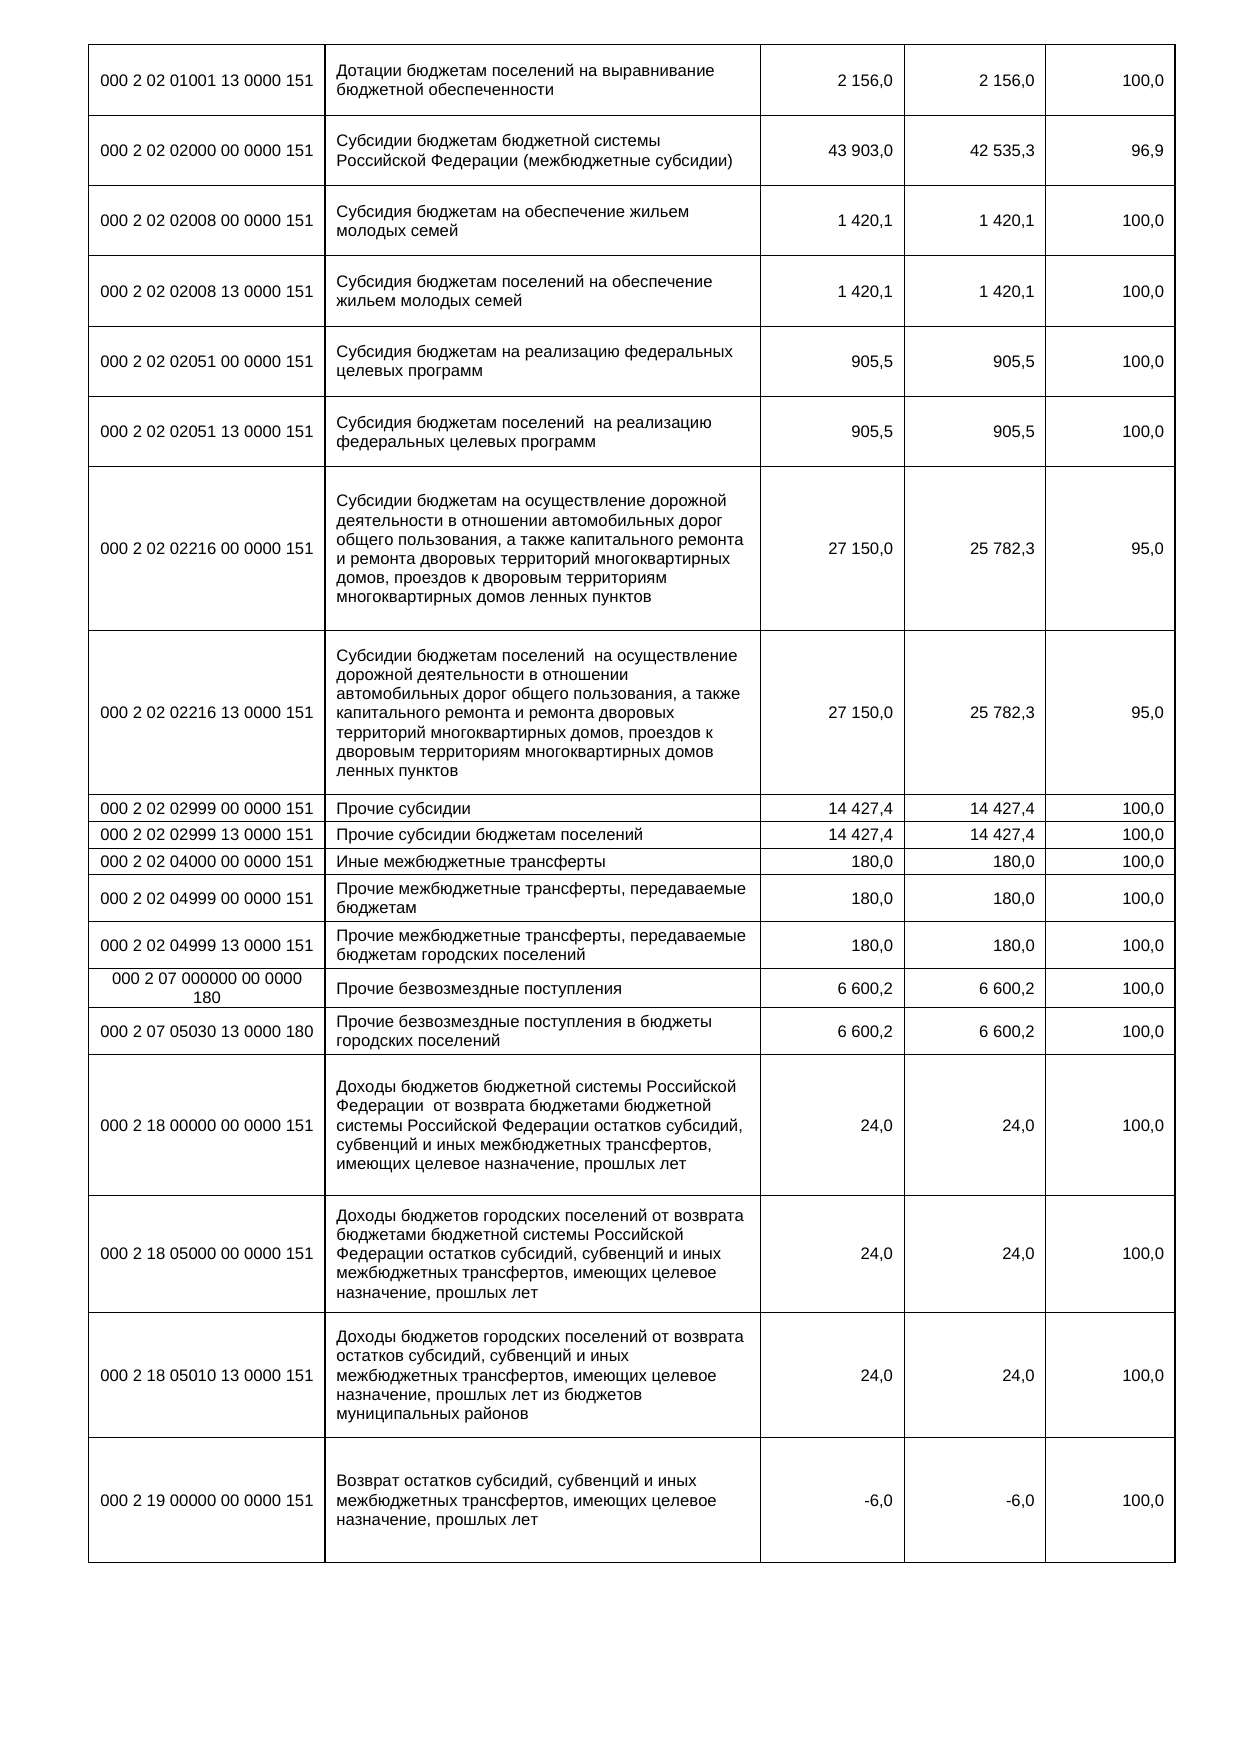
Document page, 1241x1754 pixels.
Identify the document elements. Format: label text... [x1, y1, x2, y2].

table_cell 180,0 [905, 875, 1045, 921]
table_cell Иные межбюджетные трансферты [326, 849, 760, 874]
table_cell 000 2 02 04999 00 0000 151 [89, 875, 324, 921]
table_cell 180,0 [905, 849, 1045, 874]
table_cell 100,0 [1046, 922, 1174, 968]
table_cell 24,0 [905, 1196, 1045, 1312]
table_cell 000 2 18 05010 13 0000 151 [89, 1313, 324, 1437]
table_cell 100,0 [1046, 969, 1174, 1007]
table_cell 000 2 02 02051 13 0000 151 [89, 397, 324, 466]
table_cell 100,0 [1046, 256, 1174, 326]
table_cell 14 427,4 [905, 795, 1045, 821]
table_cell 000 2 02 02051 00 0000 151 [89, 327, 324, 396]
table_cell 95,0 [1046, 631, 1174, 794]
table_cell 000 2 02 02008 13 0000 151 [89, 256, 324, 326]
table_cell 100,0 [1046, 875, 1174, 921]
table_cell 100,0 [1046, 1055, 1174, 1195]
table_cell 000 2 02 02008 00 0000 151 [89, 186, 324, 255]
table_cell Субсидия бюджетам поселений на обеспечение жильем молодых семей [326, 256, 760, 326]
table_cell Субсидия бюджетам поселений на реализацию федеральных целевых программ [326, 397, 760, 466]
table_cell Субсидия бюджетам на реализацию федеральных целевых программ [326, 327, 760, 396]
table_cell Доходы бюджетов бюджетной системы Российской Федерации от возврата бюджетами бюджетной системы Российской Федерации остатков субсидий, субвенций и иных межбюджетных трансфертов, имеющих целевое назначение, прошлых лет [326, 1055, 760, 1195]
table_cell 1 420,1 [761, 186, 904, 255]
table_cell Прочие безвозмездные поступления в бюджеты городских поселений [326, 1008, 760, 1054]
table_cell 000 2 07 000000 00 0000 180 [89, 969, 324, 1007]
table_cell 000 2 02 01001 13 0000 151 [89, 45, 324, 115]
table_cell 905,5 [905, 397, 1045, 466]
table_cell Доходы бюджетов городских поселений от возврата остатков субсидий, субвенций и иных межбюджетных трансфертов, имеющих целевое назначение, прошлых лет из бюджетов муниципальных районов [326, 1313, 760, 1437]
table_cell 000 2 02 02216 00 0000 151 [89, 467, 324, 630]
table_cell Субсидии бюджетам на осуществление дорожной деятельности в отношении автомобильных дорог общего пользования, а также капитального ремонта и ремонта дворовых территорий многоквартирных домов, проездов к дворовым территориям многоквартирных домов ленных пунктов [326, 467, 760, 630]
table_cell 6 600,2 [761, 969, 904, 1007]
table_cell Прочие безвозмездные поступления [326, 969, 760, 1007]
table_cell 100,0 [1046, 822, 1174, 847]
table_cell 905,5 [761, 327, 904, 396]
table_cell Субсидии бюджетам поселений на осуществление дорожной деятельности в отношении автомобильных дорог общего пользования, а также капитального ремонта и ремонта дворовых территорий многоквартирных домов, проездов к дворовым территориям многоквартирных домов ленных пунктов [326, 631, 760, 794]
table_cell 1 420,1 [761, 256, 904, 326]
table_cell 100,0 [1046, 849, 1174, 874]
table_cell 000 2 02 02999 00 0000 151 [89, 795, 324, 821]
table_cell 000 2 07 05030 13 0000 180 [89, 1008, 324, 1054]
table_cell Прочие межбюджетные трансферты, передаваемые бюджетам городских поселений [326, 922, 760, 968]
table_cell 000 2 02 02999 13 0000 151 [89, 822, 324, 847]
table_cell 27 150,0 [761, 467, 904, 630]
table_cell 000 2 18 00000 00 0000 151 [89, 1055, 324, 1195]
table_cell 42 535,3 [905, 116, 1045, 185]
table_cell 14 427,4 [761, 795, 904, 821]
table_cell 180,0 [761, 875, 904, 921]
table_cell 24,0 [905, 1313, 1045, 1437]
table_cell 100,0 [1046, 1313, 1174, 1437]
table_cell 1 420,1 [905, 186, 1045, 255]
table_cell 000 2 02 04000 00 0000 151 [89, 849, 324, 874]
table_cell -6,0 [905, 1438, 1045, 1562]
table_cell 000 2 18 05000 00 0000 151 [89, 1196, 324, 1312]
table_cell 25 782,3 [905, 467, 1045, 630]
table_cell 6 600,2 [905, 969, 1045, 1007]
table_cell Прочие субсидии бюджетам поселений [326, 822, 760, 847]
table_cell Прочие субсидии [326, 795, 760, 821]
table_cell 100,0 [1046, 795, 1174, 821]
table_cell 27 150,0 [761, 631, 904, 794]
table_cell 6 600,2 [761, 1008, 904, 1054]
table_cell 14 427,4 [905, 822, 1045, 847]
table_cell 24,0 [761, 1055, 904, 1195]
table_cell 180,0 [905, 922, 1045, 968]
table_cell 100,0 [1046, 1196, 1174, 1312]
table_cell 95,0 [1046, 467, 1174, 630]
table_cell 100,0 [1046, 327, 1174, 396]
table_cell Прочие межбюджетные трансферты, передаваемые бюджетам [326, 875, 760, 921]
table_cell 100,0 [1046, 45, 1174, 115]
table_cell 000 2 02 02000 00 0000 151 [89, 116, 324, 185]
table_cell 100,0 [1046, 186, 1174, 255]
table_cell 25 782,3 [905, 631, 1045, 794]
table_cell 100,0 [1046, 397, 1174, 466]
table_cell 6 600,2 [905, 1008, 1045, 1054]
table_cell 1 420,1 [905, 256, 1045, 326]
table_cell 100,0 [1046, 1438, 1174, 1562]
table_cell -6,0 [761, 1438, 904, 1562]
table_cell 905,5 [761, 397, 904, 466]
table_cell 180,0 [761, 849, 904, 874]
table_cell 43 903,0 [761, 116, 904, 185]
table_cell Дотации бюджетам поселений на выравнивание бюджетной обеспеченности [326, 45, 760, 115]
table_cell 2 156,0 [905, 45, 1045, 115]
table_cell 000 2 02 04999 13 0000 151 [89, 922, 324, 968]
table_cell 96,9 [1046, 116, 1174, 185]
table_cell 000 2 02 02216 13 0000 151 [89, 631, 324, 794]
table_cell 24,0 [761, 1313, 904, 1437]
table_cell 24,0 [905, 1055, 1045, 1195]
table_cell 14 427,4 [761, 822, 904, 847]
table_cell Возврат остатков субсидий, субвенций и иных межбюджетных трансфертов, имеющих целевое назначение, прошлых лет [326, 1438, 760, 1562]
table_cell 180,0 [761, 922, 904, 968]
table_cell Субсидия бюджетам на обеспечение жильем молодых семей [326, 186, 760, 255]
table_cell 24,0 [761, 1196, 904, 1312]
table_cell 905,5 [905, 327, 1045, 396]
table_cell 000 2 19 00000 00 0000 151 [89, 1438, 324, 1562]
table_cell 100,0 [1046, 1008, 1174, 1054]
table_cell Доходы бюджетов городских поселений от возврата бюджетами бюджетной системы Российской Федерации остатков субсидий, субвенций и иных межбюджетных трансфертов, имеющих целевое назначение, прошлых лет [326, 1196, 760, 1312]
table_cell 2 156,0 [761, 45, 904, 115]
table_cell Субсидии бюджетам бюджетной системы Российской Федерации (межбюджетные субсидии) [326, 116, 760, 185]
